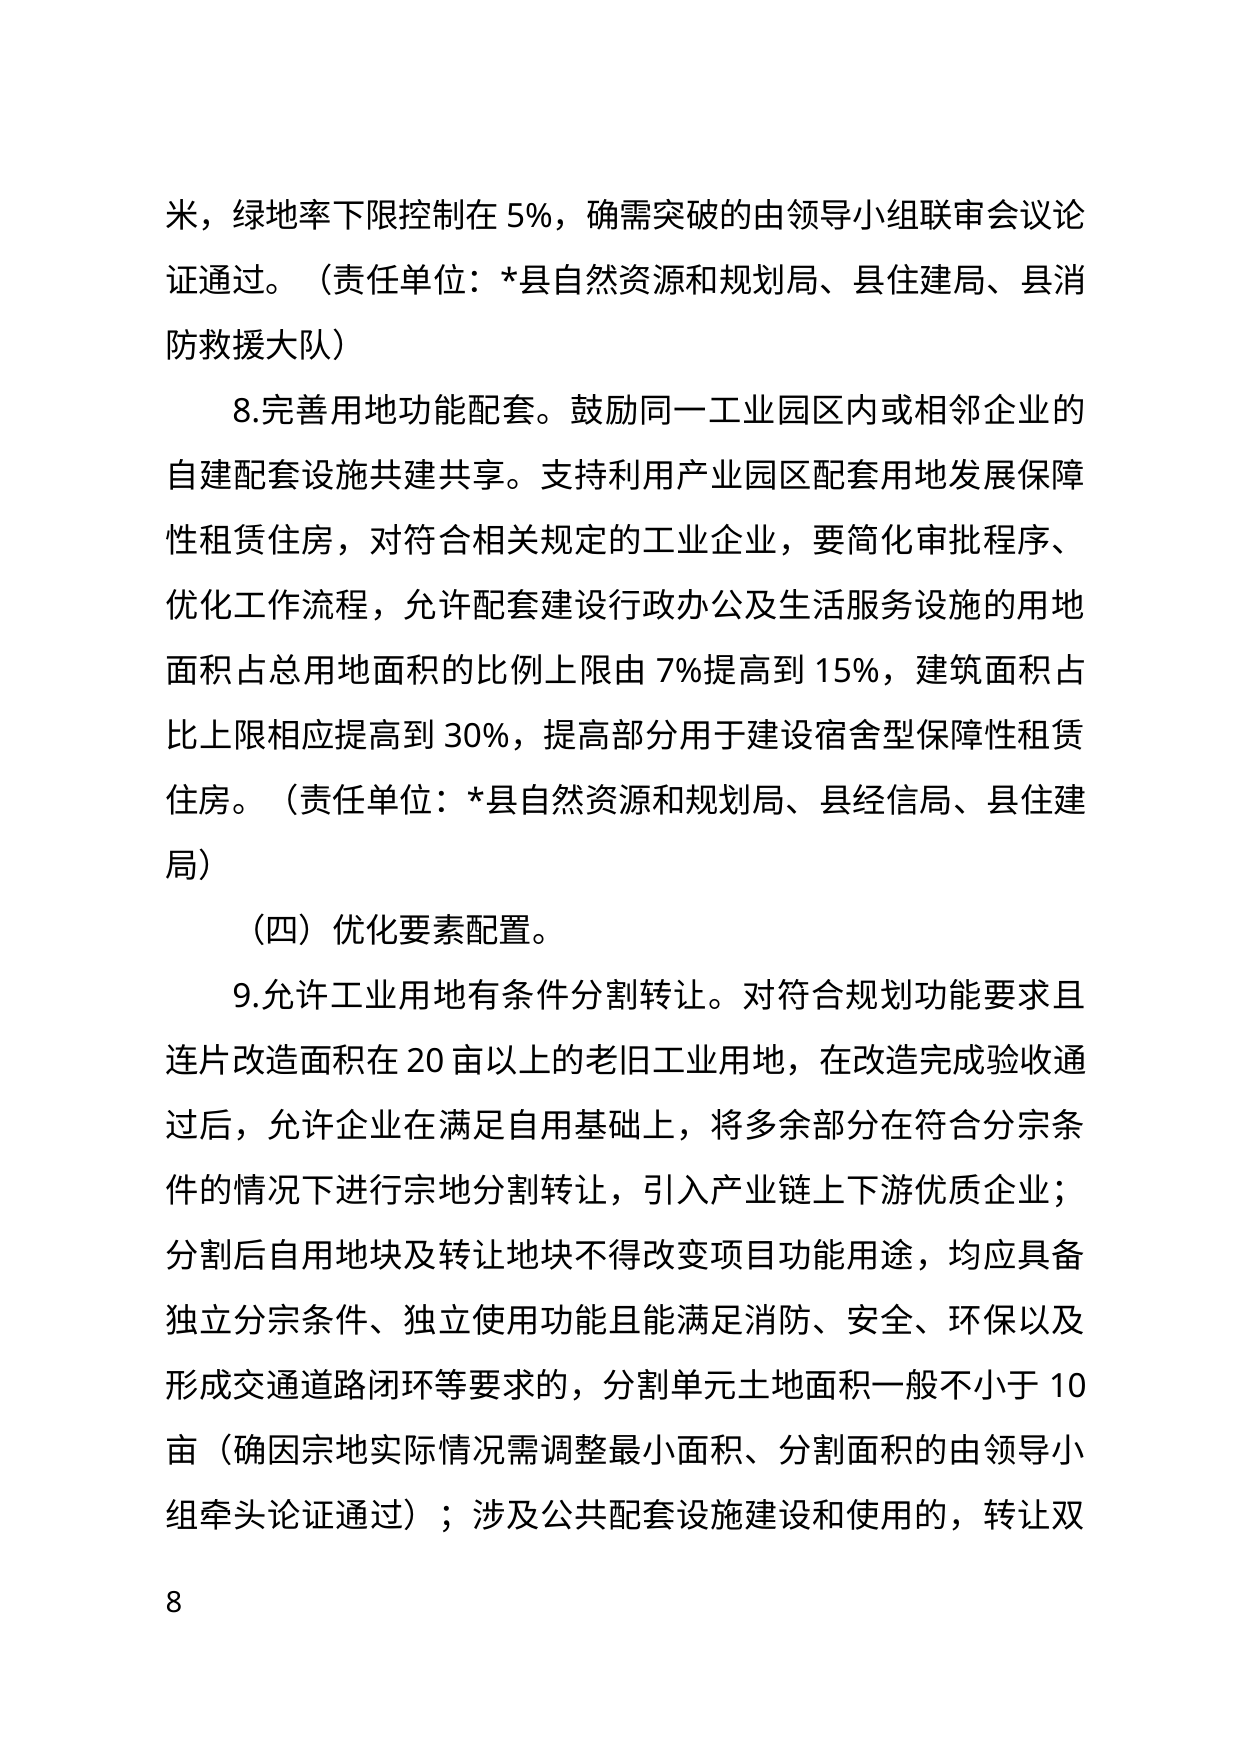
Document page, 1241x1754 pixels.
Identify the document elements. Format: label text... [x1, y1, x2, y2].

text 8.完善用地功能配套。鼓励同一工业园区内或相邻企业的自建配套设施共建共享。支持利用产业园区配套用地发展保障性租赁住房，对符合相关规定的工业企业，要简化审批程序、优化工作流程，允许配套建设行政办公及生活服务设施的用地面积占总用地面积的比例上限由7%提高到15%，建筑面积占比上限相应提高到30%，提高部分用于建设宿舍型保障性租赁住房。（责任单位：*县自然资源和规划局、县经信局、县住建局） [165, 375, 1087, 895]
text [165, 960, 1087, 1545]
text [165, 180, 1087, 375]
text （四）优化要素配置。 [165, 895, 1087, 960]
